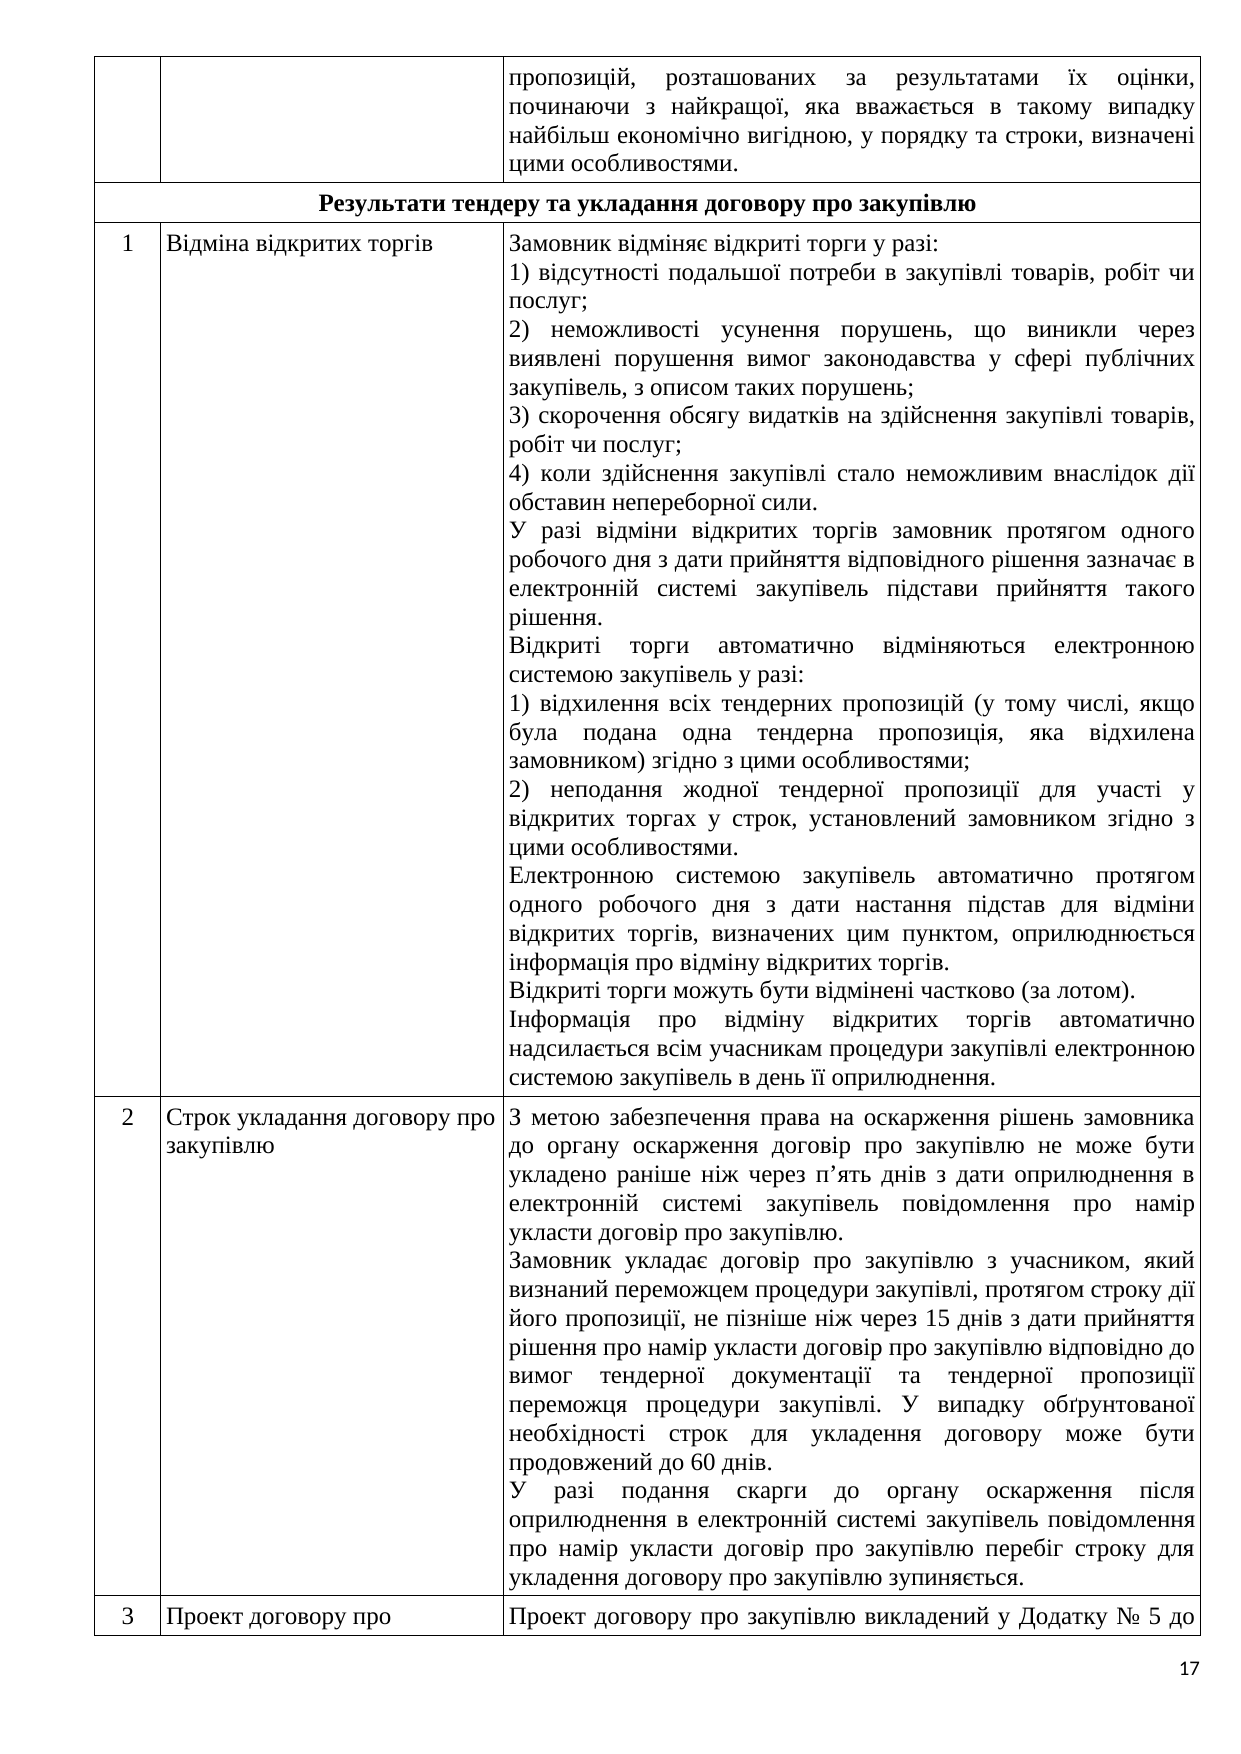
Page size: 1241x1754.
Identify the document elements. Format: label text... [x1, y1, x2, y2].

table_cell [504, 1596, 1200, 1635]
table_cell Строк укладання договору про закупівлю [161, 1097, 503, 1595]
table_cell 3 [95, 1596, 160, 1635]
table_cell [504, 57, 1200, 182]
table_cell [161, 1596, 503, 1635]
table_cell З метою забезпечення права на оскарження рішень замовника до органу оскарження договір про закупівлю не може бути укладено раніше ніж через п’ять днів з дати оприлюднення в електронній системі закупівель повідомлення про намір укласти договір про закупівлю. Замовник укладає договір про закупівлю з учасником, який визнаний переможцем процедури закупівлі, протягом строку дії його пропозиції, не пізніше ніж через 15 днів з дати прийняття рішення про намір укласти договір про закупівлю відповідно до вимог тендерної документації та тендерної пропозиції переможця процедури закупівлі. У випадку обґрунтованої необхідності строк для укладення договору може бути продовжений до 60 днів. У разі подання скарги до органу оскарження після оприлюднення в електронній системі закупівель повідомлення про намір укласти договір про закупівлю перебіг строку для укладення договору про закупівлю зупиняється. [504, 1097, 1200, 1595]
table_cell 1 [95, 223, 160, 1096]
table_cell Відміна відкритих торгів [161, 223, 503, 1096]
table_cell 3 [95, 57, 160, 182]
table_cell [161, 57, 503, 182]
table_cell Замовник відміняє відкриті торги у разі: 1) відсутності подальшої потреби в закупівлі товарів, робіт чи послуг; 2) неможливості усунення порушень, що виникли через виявлені порушення вимог законодавства у сфері публічних закупівель, з описом таких порушень; 3) скорочення обсягу видатків на здійснення закупівлі товарів, робіт чи послуг; 4) коли здійснення закупівлі стало неможливим внаслідок дії обставин непереборної сили. У разі відміни відкритих торгів замовник протягом одного робочого дня з дати прийняття відповідного рішення зазначає в електронній системі закупівель підстави прийняття такого рішення. Відкриті торги автоматично відміняються електронною системою закупівель у разі: 1) відхилення всіх тендерних пропозицій (у тому числі, якщо була подана одна тендерна пропозиція, яка відхилена замовником) згідно з цими особливостями; 2) неподання жодної тендерної пропозиції для участі у відкритих торгах у строк, установлений замовником згідно з цими особливостями. Електронною системою закупівель автоматично протягом одного робочого дня з дати настання підстав для відміни відкритих торгів, визначених цим пунктом, оприлюднюється інформація про відміну відкритих торгів. Відкриті торги можуть бути відмінені частково (за лотом). Інформація про відміну відкритих торгів автоматично надсилається всім учасникам процедури закупівлі електронною системою закупівель в день її оприлюднення. [504, 223, 1200, 1096]
table_cell Результати тендеру та укладання договору про закупівлю [95, 183, 1200, 222]
table_cell 2 [95, 1097, 160, 1595]
